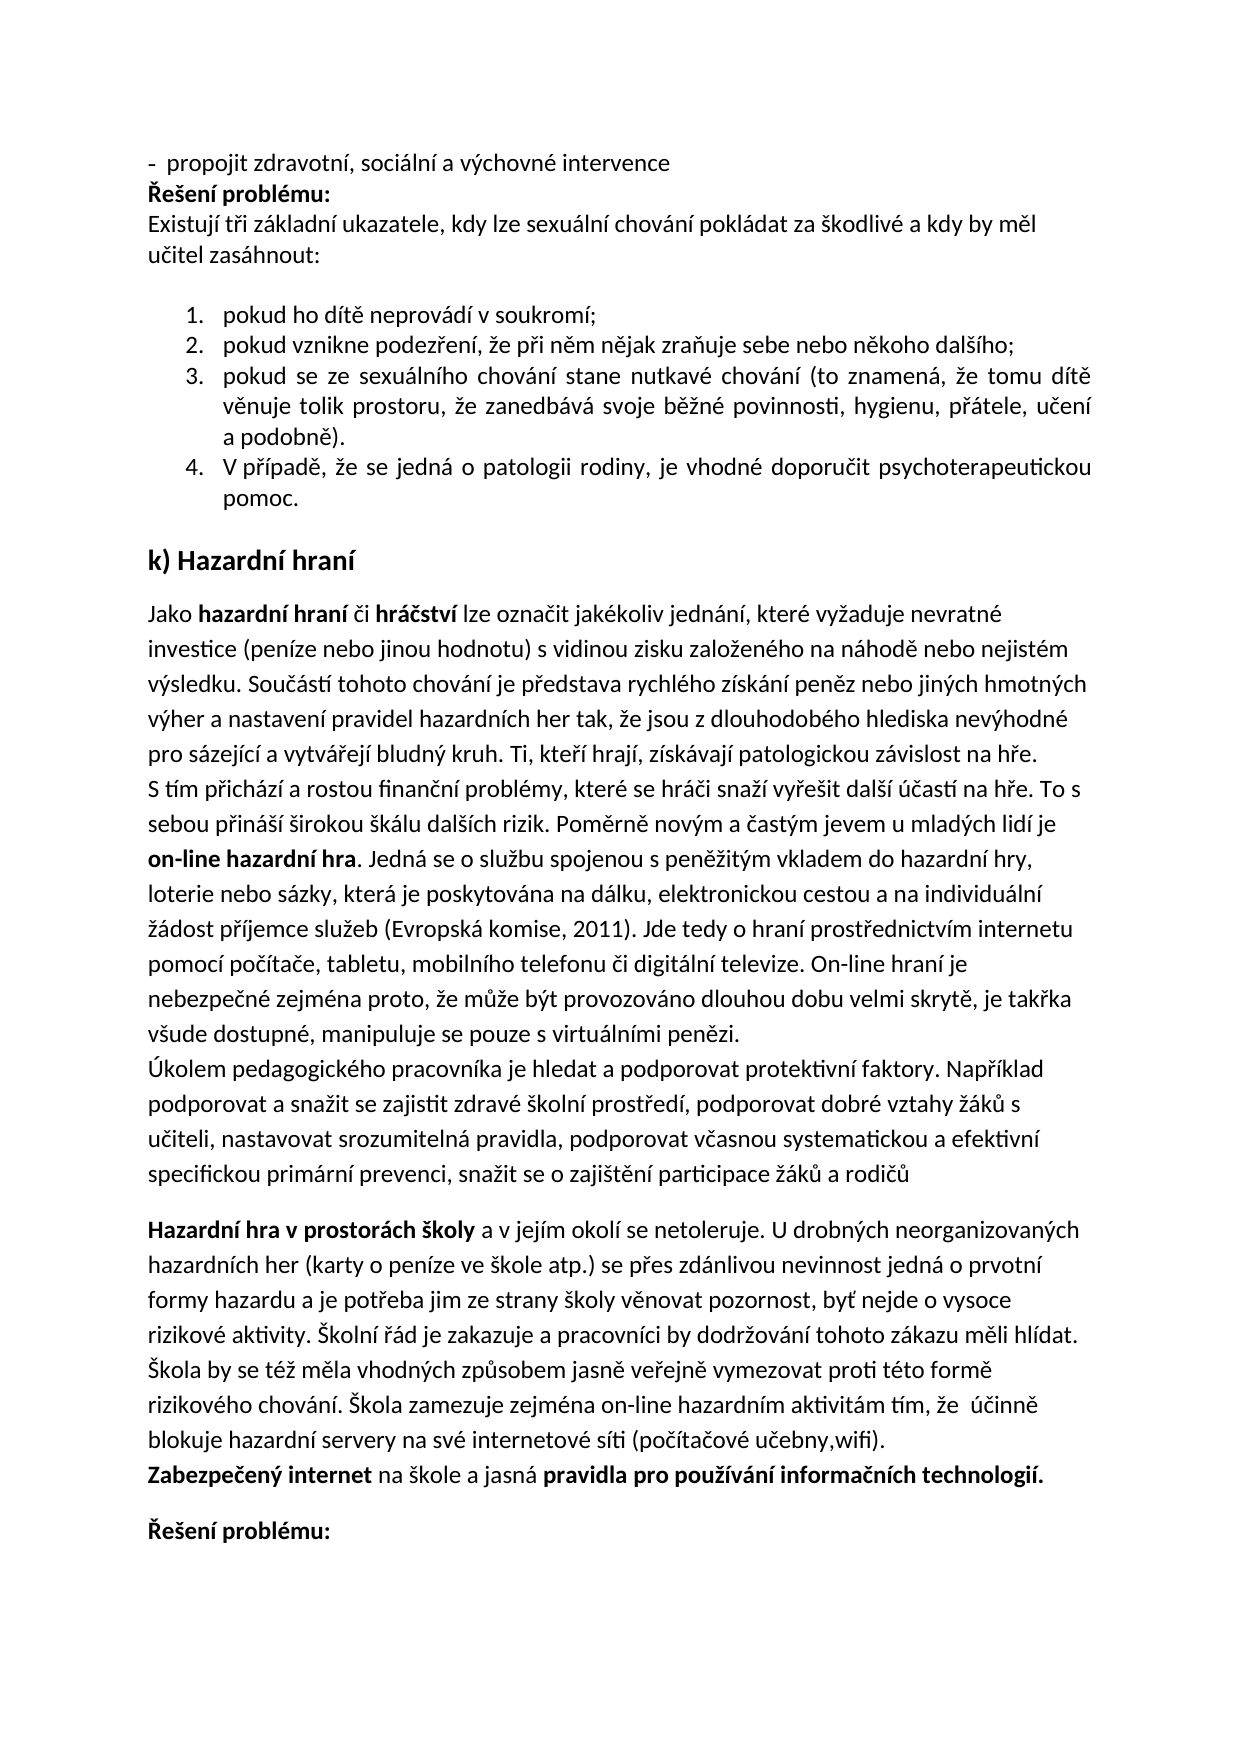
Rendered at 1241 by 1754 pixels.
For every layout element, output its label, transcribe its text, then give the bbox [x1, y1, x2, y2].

text Řešení problému: Existují tři základní ukazatele, kdy lze sexuální chování pokládat za škodlivé a kdy by měl učitel zasáhnout: [148, 178, 1093, 270]
list pokud vznikne podezření, že při něm nějak zraňuje sebe nebo někoho dalšího; [185, 329, 1093, 360]
list Jako hazardní hraní či hráčství lze označit jakékoliv jednání, které vyžaduje nevratné investice (peníze nebo jinou hodnotu) s vidinou zisku založeného na náhodě nebo nejistém výsledku. Součástí tohoto chování je představa rychlého získání peněz nebo jiných hmotných výher a nastavení pravidel hazardních her tak, že jsou z dlouhodobého hlediska nevýhodné pro sázející a vytvářejí bludný kruh. Ti, kteří hrají, získávají patologickou závislost na hře. S tím přichází a rostou finanční problémy, které se hráči snaží vyřešit další účastí na hře. To s sebou přináší širokou škálu dalších rizik. Poměrně novým a častým jevem u mladých lidí je on-line hazardní hra. Jedná se o službu spojenou s peněžitým vkladem do hazardní hry, loterie nebo sázky, která je poskytována na dálku, elektronickou cestou a na individuální žádost příjemce služeb (Evropská komise, 2011). Jde tedy o hraní prostřednictvím internetu pomocí počítače, tabletu, mobilního telefonu či digitální televize. On-line hraní je nebezpečné zejména proto, že může být provozováno dlouhou dobu velmi skrytě, je takřka všude dostupné, manipuluje se pouze s virtuálními penězi. Úkolem pedagogického pracovníka je hledat a podporovat protektivní faktory. Například podporovat a snažit se zajistit zdravé školní prostředí, podporovat dobré vztahy žáků s učiteli, nastavovat srozumitelná pravidla, podporovat včasnou systematickou a efektivní specifickou primární prevenci, snažit se o zajištění participace žáků a rodičů [148, 598, 1093, 1189]
text Řešení problému: [148, 1515, 1093, 1545]
list pokud ho dítě neprovádí v soukromí; [185, 299, 1093, 329]
list propojit zdravotní, sociální a výchovné intervence [148, 148, 1093, 178]
text k) Hazardní hraní [148, 542, 1093, 577]
list V případě, že se jedná o patologii rodiny, je vhodné doporučit psychoterapeutickou pomoc. [185, 451, 1093, 512]
list pokud se ze sexuálního chování stane nutkavé chování (to znamená, že tomu dítě věnuje tolik prostoru, že zanedbává svoje běžné povinnosti, hygienu, přátele, učení a podobně). [185, 360, 1093, 451]
text Hazardní hra v prostorách školy a v jejím okolí se netoleruje. U drobných neorganizovaných hazardních her (karty o peníze ve škole atp.) se přes zdánlivou nevinnost jedná o prvotní formy hazardu a je potřeba jim ze strany školy věnovat pozornost, byť nejde o vysoce rizikové aktivity. Školní řád je zakazuje a pracovníci by dodržování tohoto zákazu měli hlídat. Škola by se též měla vhodných způsobem jasně veřejně vymezovat proti této formě rizikového chování. Škola zamezuje zejména on-line hazardním aktivitám tím, že účinně blokuje hazardní servery na své internetové síti (počítačové učebny,wifi). Zabezpečený internet na škole a jasná pravidla pro používání informačních technologií. [148, 1214, 1093, 1489]
